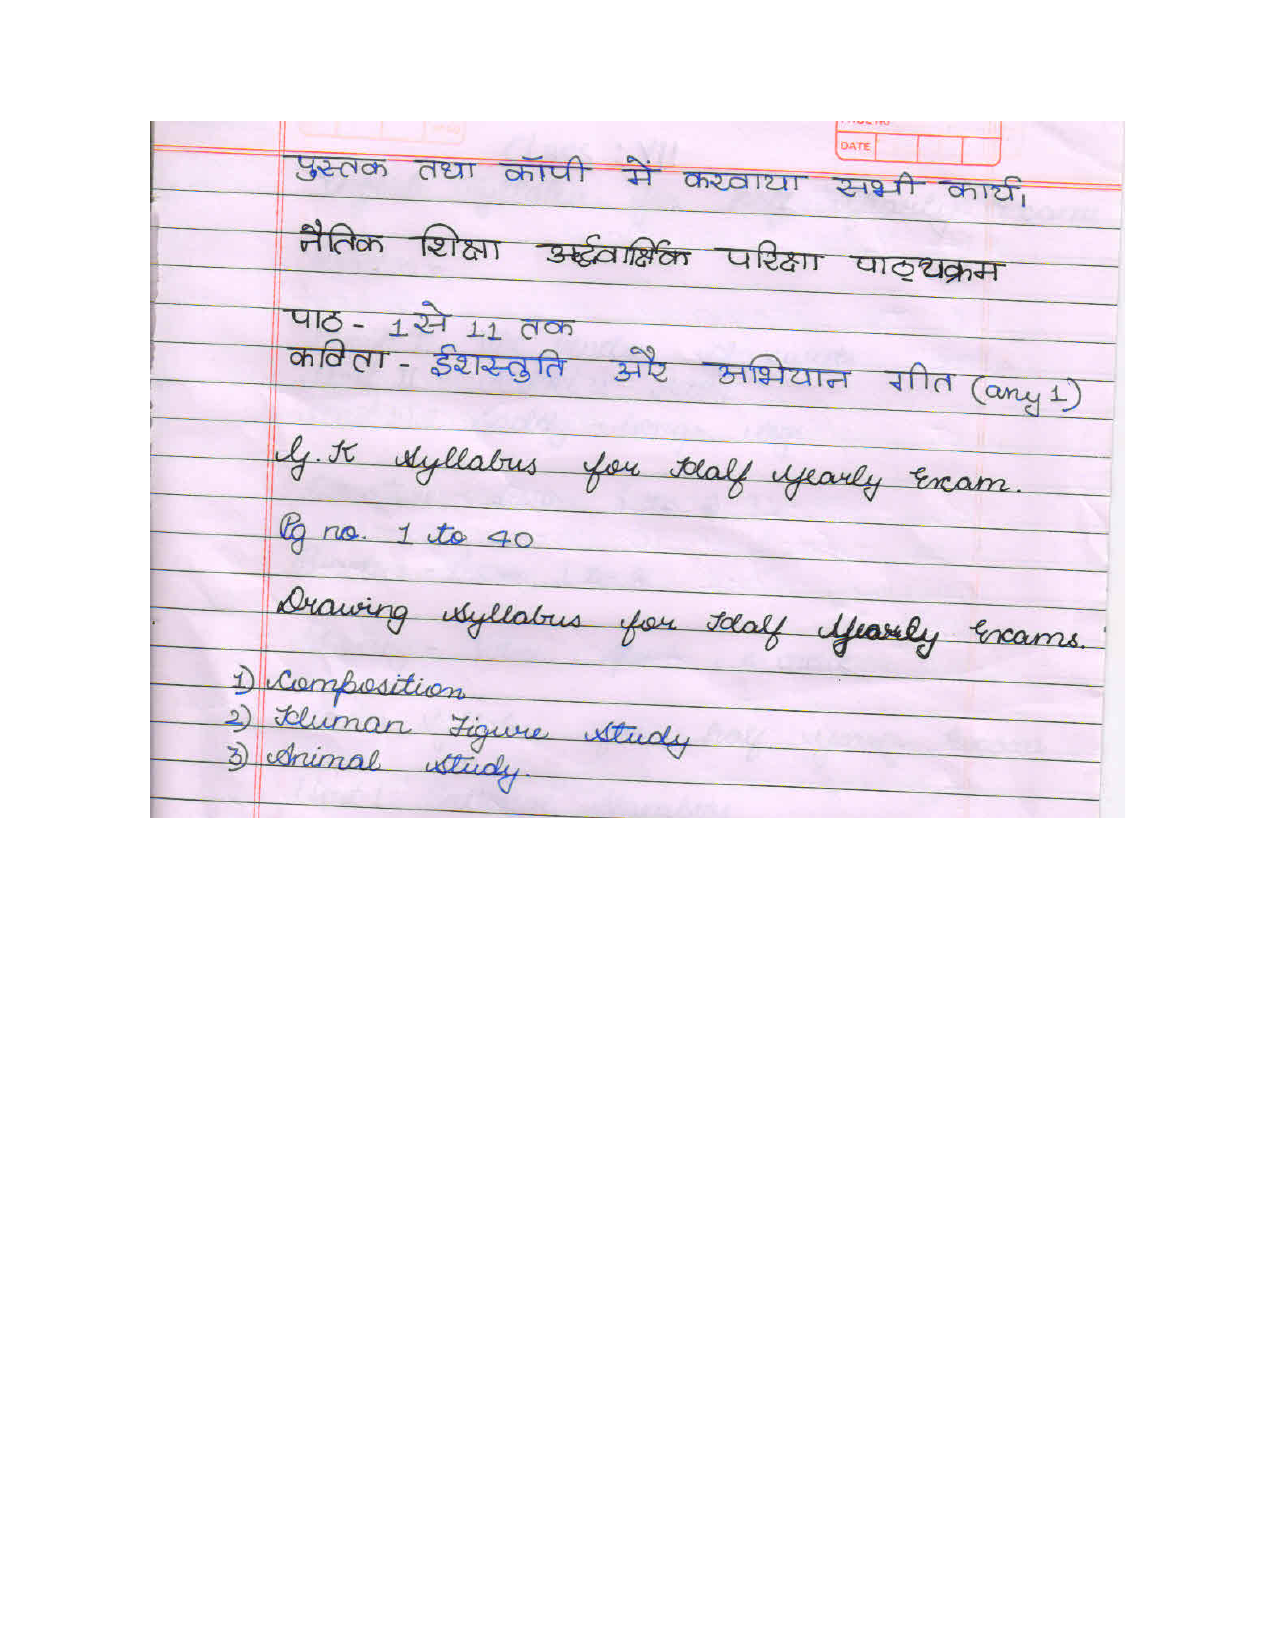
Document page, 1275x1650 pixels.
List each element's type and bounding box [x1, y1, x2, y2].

picture [150, 121, 1125, 818]
